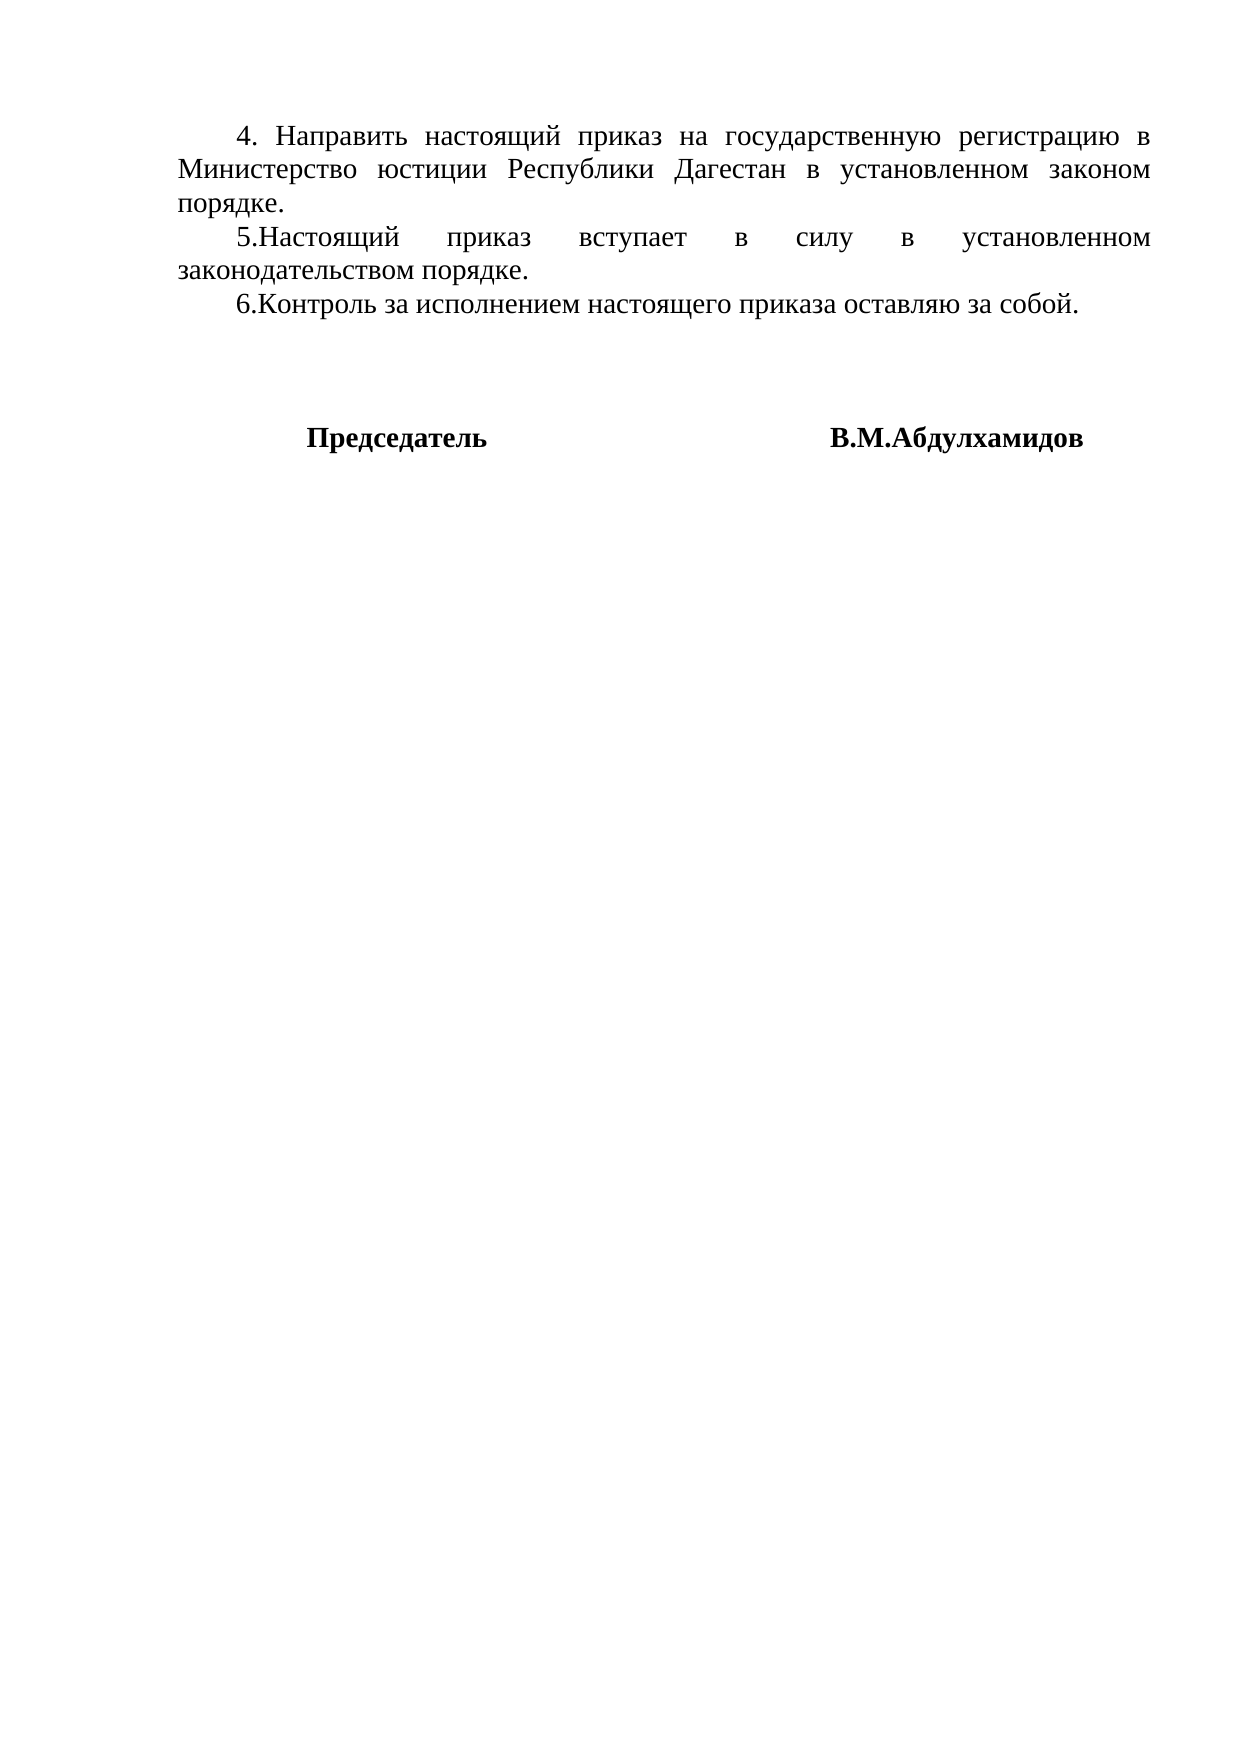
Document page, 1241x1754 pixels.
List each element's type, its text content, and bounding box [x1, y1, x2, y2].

text 6.Контроль за исполнением настоящего приказа оставляю за собой. [177, 286, 1152, 319]
text 5.Настоящий приказ вступает в силу в установленном законодательством порядке. [177, 219, 1152, 286]
text Председатель В.М.Абдулхамидов [177, 420, 1152, 453]
text 4. Направить настоящий приказ на государственную регистрацию в Министерство юстиции Республики Дагестан в установленном законом порядке. [177, 118, 1152, 219]
